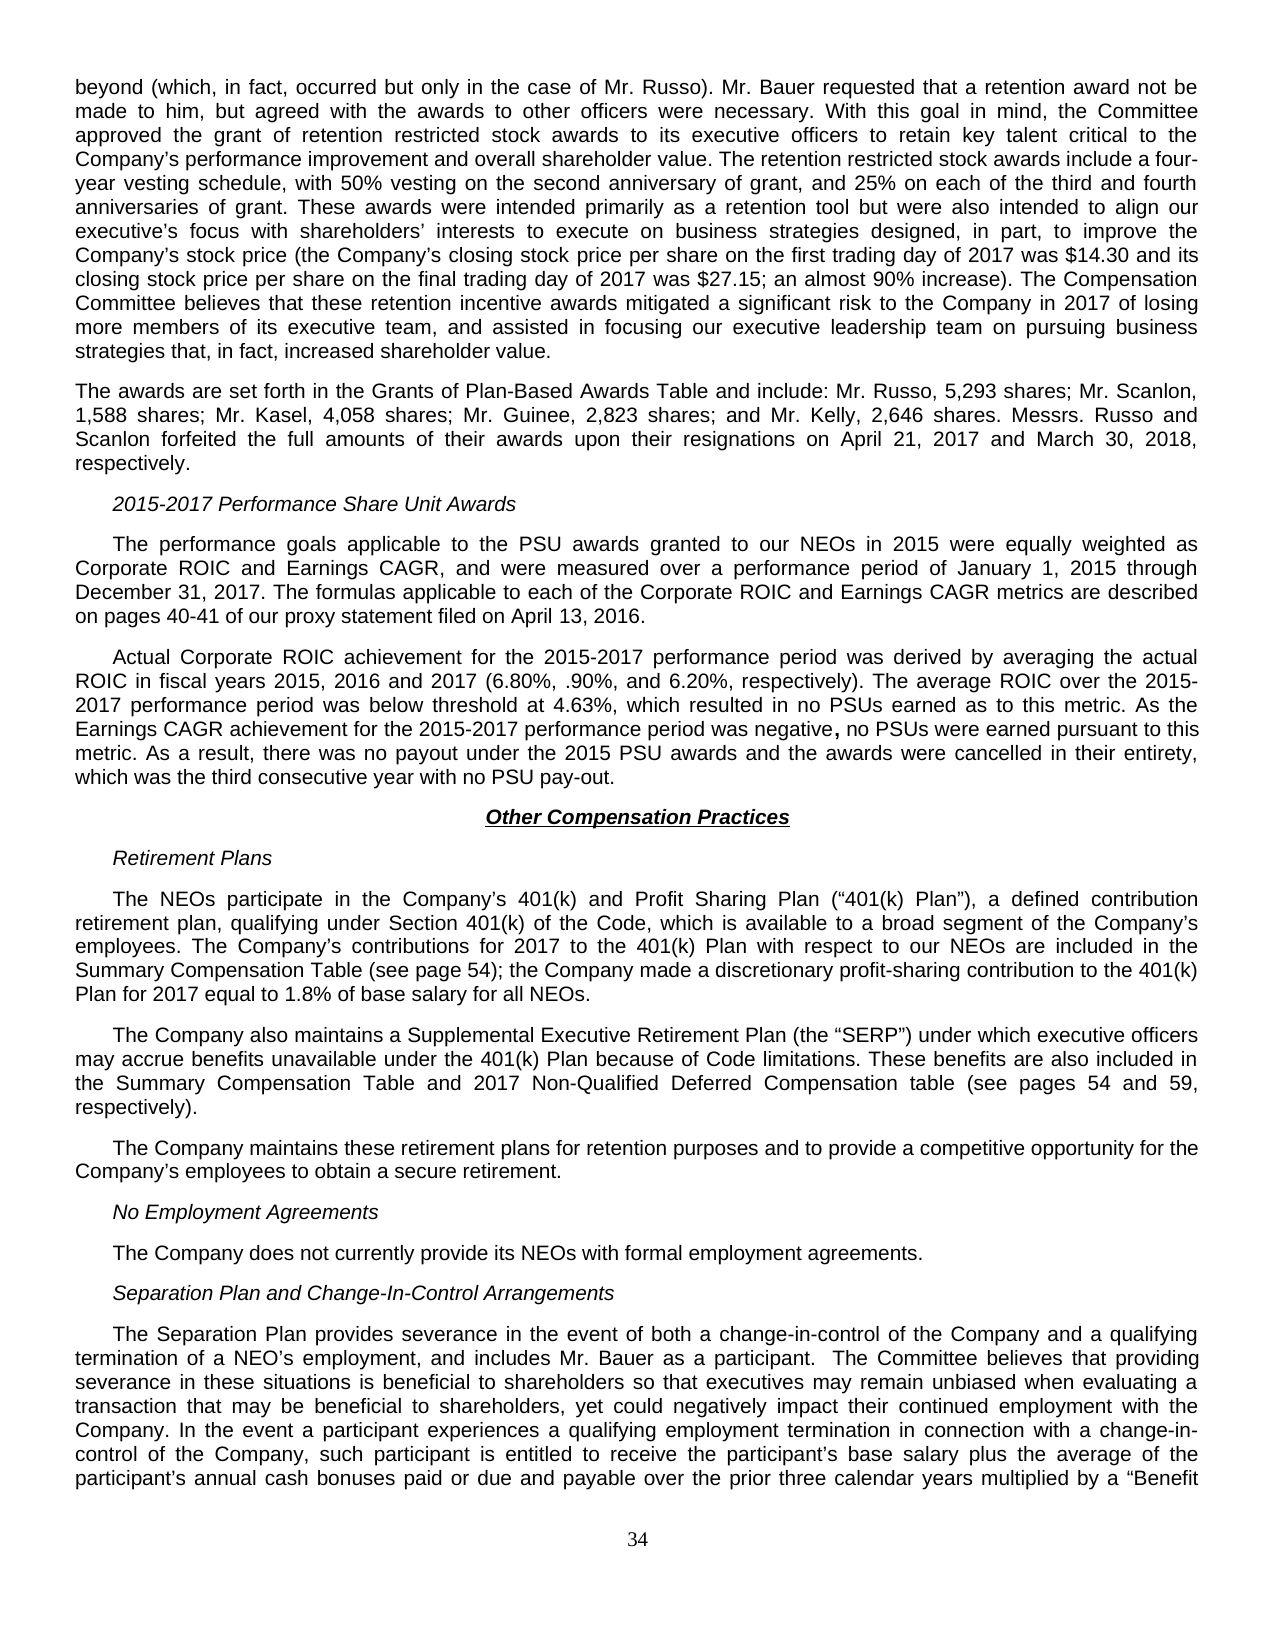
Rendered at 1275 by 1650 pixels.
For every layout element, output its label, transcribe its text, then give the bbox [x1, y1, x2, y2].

text The awards are set forth in the Grants of Plan-Based Awards Table and include: Mr. Russo, 5,293 shares; Mr. Scanlon, 1,588 shares; Mr. Kasel, 4,058 shares; Mr. Guinee, 2,823 shares; and Mr. Kelly, 2,646 shares. Messrs. Russo and Scanlon forfeited the full amounts of their awards upon their resignations on April 21, 2017 and March 30, 2018, respectively. [75, 379, 1200, 475]
text The Company maintains these retirement plans for retention purposes and to provide a competitive opportunity for the Company’s employees to obtain a secure retirement. [75, 1135, 1200, 1183]
text No Employment Agreements [75, 1200, 1200, 1224]
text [75, 1322, 1200, 1489]
text The Company also maintains a Supplemental Executive Retirement Plan (the “SERP”) under which executive officers may accrue benefits unavailable under the 401(k) Plan because of Code limitations. These benefits are also included in the Summary Compensation Table and 2017 Non-Qualified Deferred Compensation table (see pages 54 and 59, respectively). [75, 1023, 1200, 1119]
text The performance goals applicable to the PSU awards granted to our NEOs in 2015 were equally weighted as Corporate ROIC and Earnings CAGR, and were measured over a performance period of January 1, 2015 through December 31, 2017. The formulas applicable to each of the Corporate ROIC and Earnings CAGR metrics are described on pages 40-41 of our proxy statement filed on April 13, 2016. [75, 532, 1200, 628]
text Other Compensation Practices [75, 805, 1200, 829]
text Retirement Plans [75, 846, 1200, 870]
text The NEOs participate in the Company’s 401(k) and Profit Sharing Plan (“401(k) Plan”), a defined contribution retirement plan, qualifying under Section 401(k) of the Code, which is available to a broad segment of the Company’s employees. The Company’s contributions for 2017 to the 401(k) Plan with respect to our NEOs are included in the Summary Compensation Table (see page 54); the Company made a discretionary profit-sharing contribution to the 401(k) Plan for 2017 equal to 1.8% of base salary for all NEOs. [75, 886, 1200, 1006]
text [75, 75, 1200, 362]
text The Company does not currently provide its NEOs with formal employment agreements. [75, 1241, 1200, 1264]
text Separation Plan and Change-In-Control Arrangements [75, 1281, 1200, 1305]
text Actual Corporate ROIC achievement for the 2015-2017 performance period was derived by averaging the actual ROIC in fiscal years 2015, 2016 and 2017 (6.80%, .90%, and 6.20%, respectively). The average ROIC over the 2015-2017 performance period was below threshold at 4.63%, which resulted in no PSUs earned as to this metric. As the Earnings CAGR achievement for the 2015-2017 performance period was negative, no PSUs were earned pursuant to this metric. As a result, there was no payout under the 2015 PSU awards and the awards were cancelled in their entirety, which was the third consecutive year with no PSU pay-out. [75, 645, 1200, 788]
text 2015-2017 Performance Share Unit Awards [75, 492, 1200, 516]
